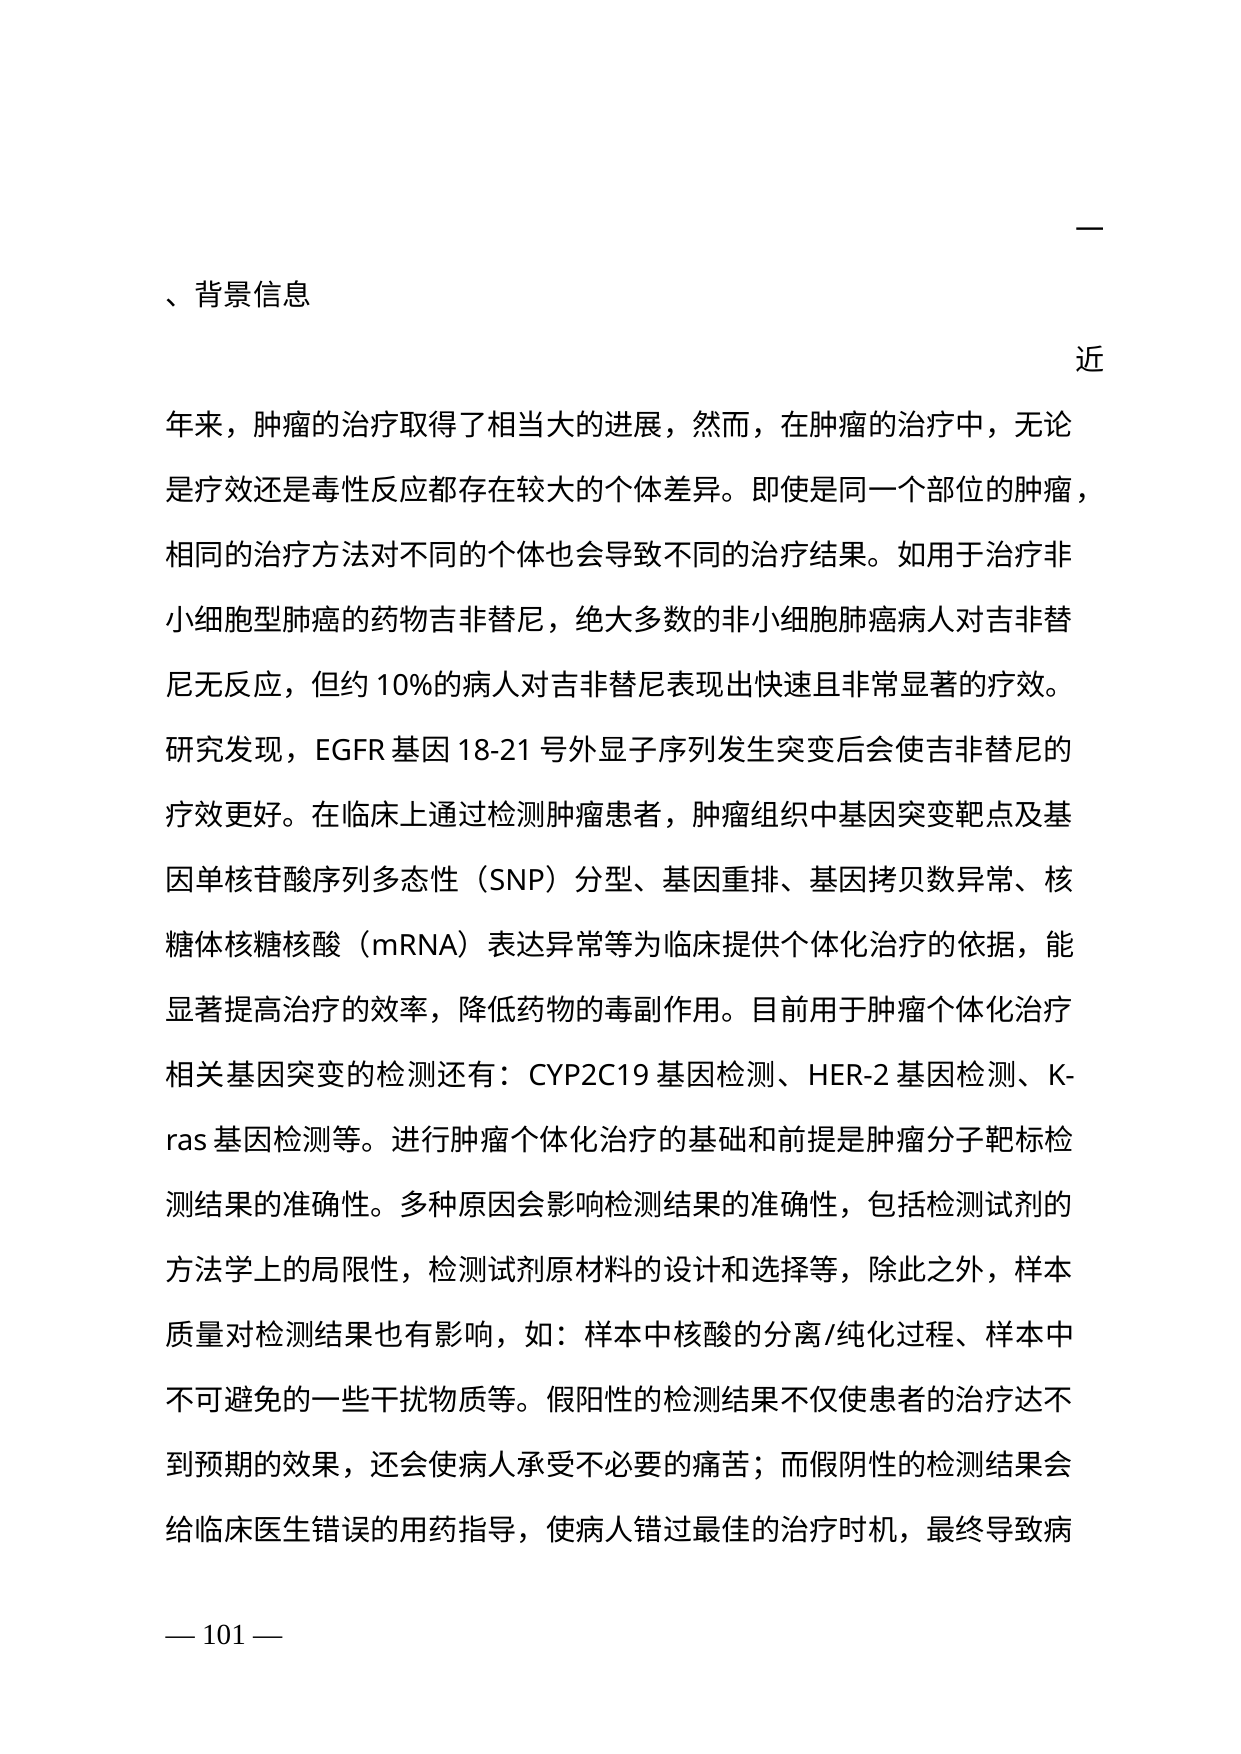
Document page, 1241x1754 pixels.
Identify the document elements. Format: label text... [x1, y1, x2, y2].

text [165, 325, 1075, 1560]
text 一、背景信息 [165, 195, 1075, 325]
